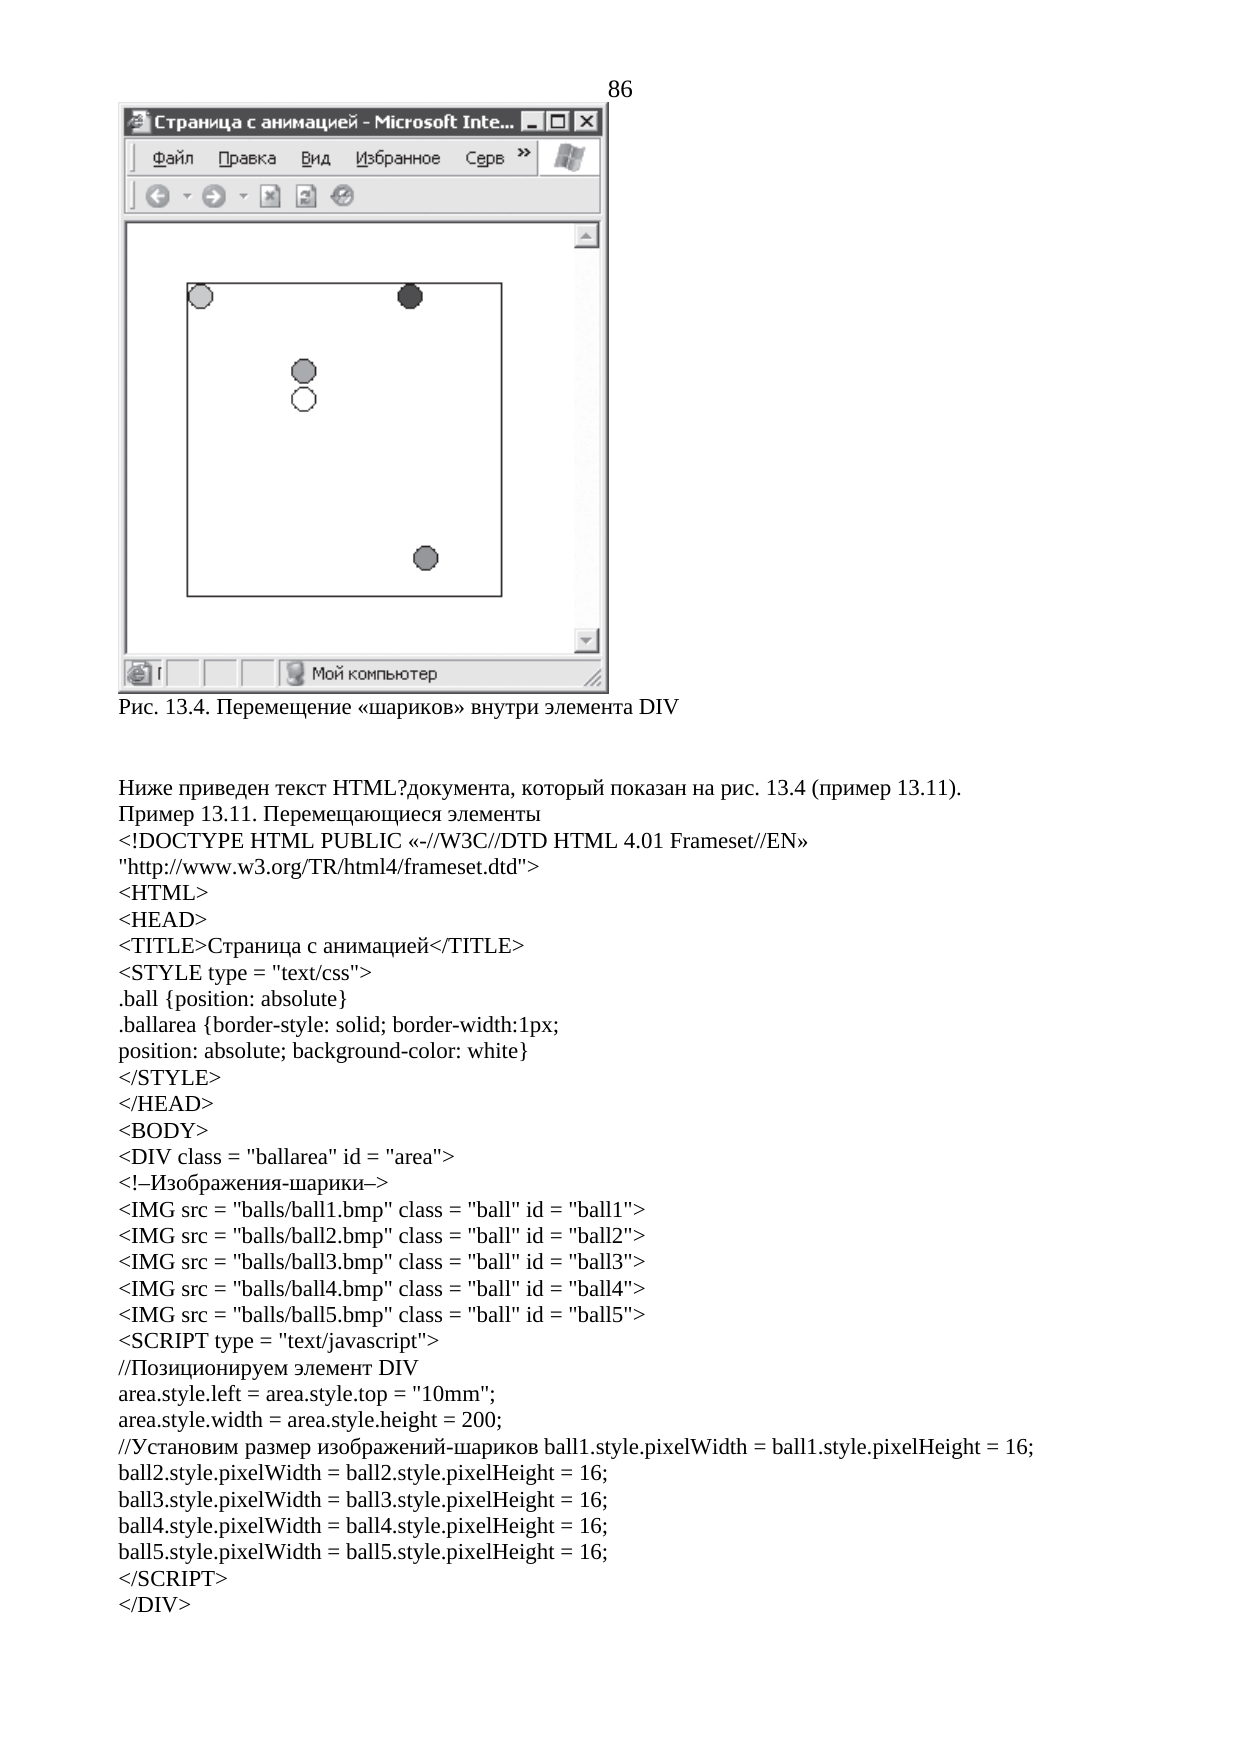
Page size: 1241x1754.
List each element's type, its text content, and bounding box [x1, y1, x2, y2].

text <IMG src = "balls/ball3.bmp" class = "ball" id = "ball3"> [118, 1248, 1122, 1275]
text .ball {position: absolute} [118, 985, 1122, 1011]
text ball4.style.pixelWidth = ball4.style.pixelHeight = 16; [118, 1512, 1122, 1538]
text </DIV> [118, 1591, 1122, 1617]
text <STYLE type = "text/css"> [118, 958, 1122, 985]
text ball2.style.pixelWidth = ball2.style.pixelHeight = 16; [118, 1459, 1122, 1486]
text </HEAD> [118, 1090, 1122, 1117]
text //Позиционируем элемент DIV [118, 1354, 1122, 1380]
text ball3.style.pixelWidth = ball3.style.pixelHeight = 16; [118, 1486, 1122, 1512]
text <TITLE>Страница с анимацией</TITLE> [118, 932, 1122, 958]
text //Установим размер изображений-шариков ball1.style.pixelWidth = ball1.style.pixelHeight = 16; [118, 1433, 1122, 1459]
text <DIV class = "ballarea" id = "area"> [118, 1143, 1122, 1169]
text <IMG src = "balls/ball1.bmp" class = "ball" id = "ball1"> [118, 1196, 1122, 1222]
text "http://www.w3.org/TR/html4/frameset.dtd"> [118, 853, 1122, 879]
text <!–Изображения-шарики–> [118, 1169, 1122, 1196]
text area.style.width = area.style.height = 200; [118, 1407, 1122, 1433]
text </SCRIPT> [118, 1565, 1122, 1591]
text Пример 13.11. Перемещающиеся элементы [118, 800, 1122, 827]
text <IMG src = "balls/ball5.bmp" class = "ball" id = "ball5"> [118, 1301, 1122, 1327]
text <IMG src = "balls/ball4.bmp" class = "ball" id = "ball4"> [118, 1275, 1122, 1301]
text area.style.left = area.style.top = "10mm"; [118, 1380, 1122, 1407]
text <HTML> [118, 879, 1122, 906]
text <HEAD> [118, 906, 1122, 932]
text position: absolute; background-color: white} [118, 1038, 1122, 1064]
text <IMG src = "balls/ball2.bmp" class = "ball" id = "ball2"> [118, 1222, 1122, 1248]
text .ballarea {border-style: solid; border-width:1px; [118, 1011, 1122, 1038]
text </STYLE> [118, 1064, 1122, 1090]
text Ниже приведен текст HTML?документа, который показан на рис. 13.4 (пример 13.11). [118, 774, 1122, 800]
text <BODY> [118, 1117, 1122, 1143]
text <!DOCTYPE HTML PUBLIC «-//W3C//DTD HTML 4.01 Frameset//EN» [118, 827, 1122, 853]
text ball5.style.pixelWidth = ball5.style.pixelHeight = 16; [118, 1538, 1122, 1565]
text Рис. 13.4. Перемещение «шариков» внутри элемента DIV [118, 693, 1122, 720]
text <SCRIPT type = "text/javascript"> [118, 1327, 1122, 1354]
picture [118, 102, 609, 694]
